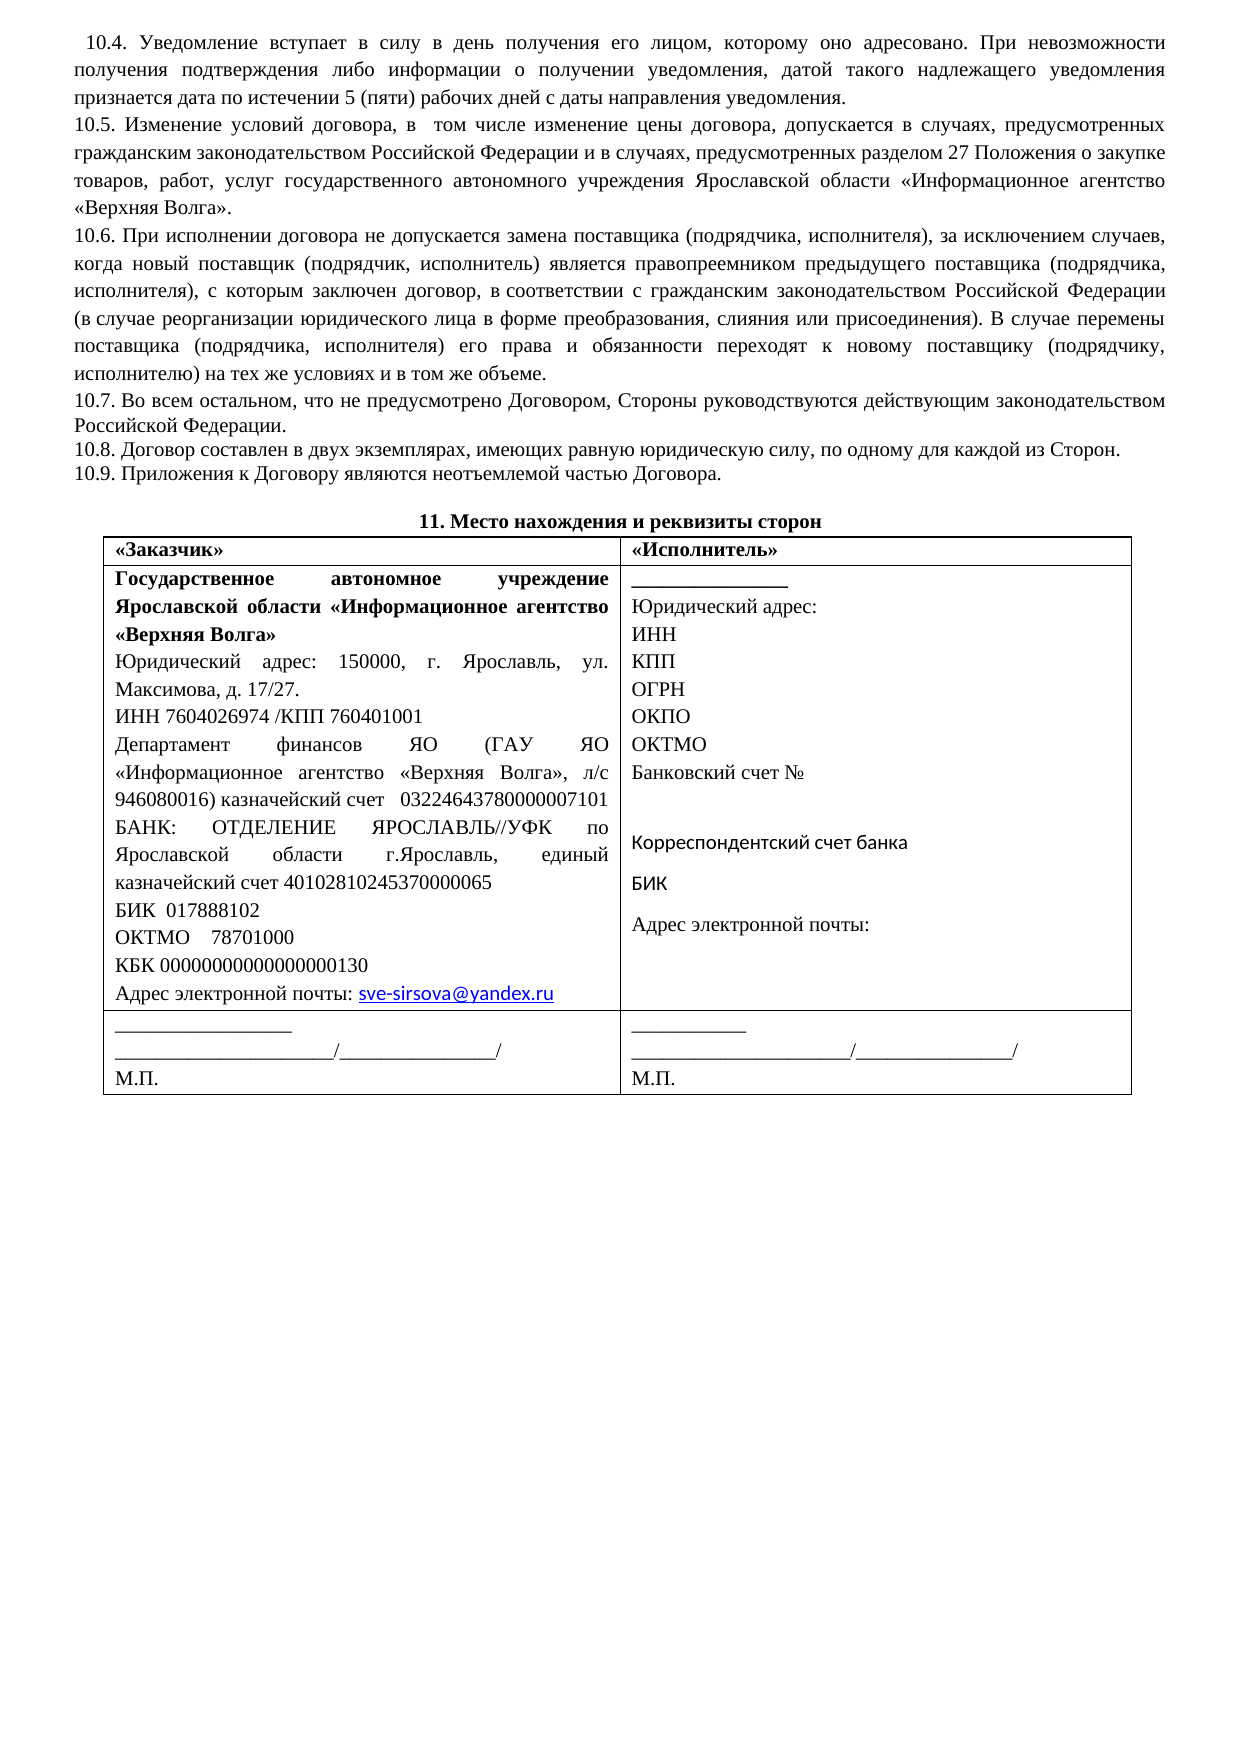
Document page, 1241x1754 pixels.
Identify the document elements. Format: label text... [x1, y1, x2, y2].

table_header «Исполнитель» [621, 538, 1131, 565]
text 10.9. Приложения к Договору являются неотъемлемой частью Договора. [74, 461, 1167, 485]
table_cell _________________ _____________________/_______________/ М.П. [104, 1011, 620, 1094]
text 10.4. Уведомление вступает в силу в день получения его лицом, которому оно адресовано. При невозможности получения подтверждения либо информации о получении уведомления, датой такого надлежащего уведомления признается дата по истечении 5 (пяти) рабочих дней с даты направления уведомления. [74, 29, 1167, 109]
text 10.6. При исполнении договора не допускается замена поставщика (подрядчика, исполнителя), за исключением случаев, когда новый поставщик (подрядчик, исполнитель) является правопреемником предыдущего поставщика (подрядчика, исполнителя), с которым заключен договор, в соответствии с гражданским законодательством Российской Федерации (в случае реорганизации юридического лица в форме преобразования, слияния или присоединения). В случае перемены поставщика (подрядчика, исполнителя) его права и обязанности переходят к новому поставщику (подрядчику, исполнителю) на тех же условиях и в том же объеме. [74, 223, 1167, 385]
text 10.7. Во всем остальном, что не предусмотрено Договором, Стороны руководствуются действующим законодательством Российской Федерации. [74, 388, 1167, 437]
table_cell Государственное автономное учреждение Ярославской области «Информационное агентство «Верхняя Волга» Юридический адрес: 150000, г. Ярославль, ул. Максимова, д. 17/27. ИНН 7604026974 /КПП 760401001 Департамент финансов ЯО (ГАУ ЯО «Информационное агентство «Верхняя Волга», л/с 946080016) казначейский счет 03224643780000007101 БАНК: ОТДЕЛЕНИЕ ЯРОСЛАВЛЬ//УФК по Ярославской области г.Ярославль, единый казначейский счет 40102810245370000065 БИК 017888102 ОКТМО 78701000 КБК 00000000000000000130 Адрес электронной почты: sve-sirsova@yandex.ru [104, 566, 620, 1010]
text 10.5. Изменение условий договора, в том числе изменение цены договора, допускается в случаях, предусмотренных гражданским законодательством Российской Федерации и в случаях, предусмотренных разделом 27 Положения о закупке товаров, работ, услуг государственного автономного учреждения Ярославской области «Информационное агентство «Верхняя Волга». [74, 112, 1167, 219]
table_cell ___________ _____________________/_______________/ М.П. [621, 1011, 1131, 1094]
table_cell _______________ Юридический адрес: ИНН КПП ОГРН ОКПО ОКТМО Банковский счет № Корреспондентский счет банка БИК Адрес электронной почты: [621, 566, 1131, 1010]
text 11. Место нахождения и реквизиты сторон [74, 509, 1167, 533]
text 10.8. Договор составлен в двух экземплярах, имеющих равную юридическую силу, по одному для каждой из Сторон. [74, 437, 1167, 461]
table_header «Заказчик» [104, 538, 620, 565]
